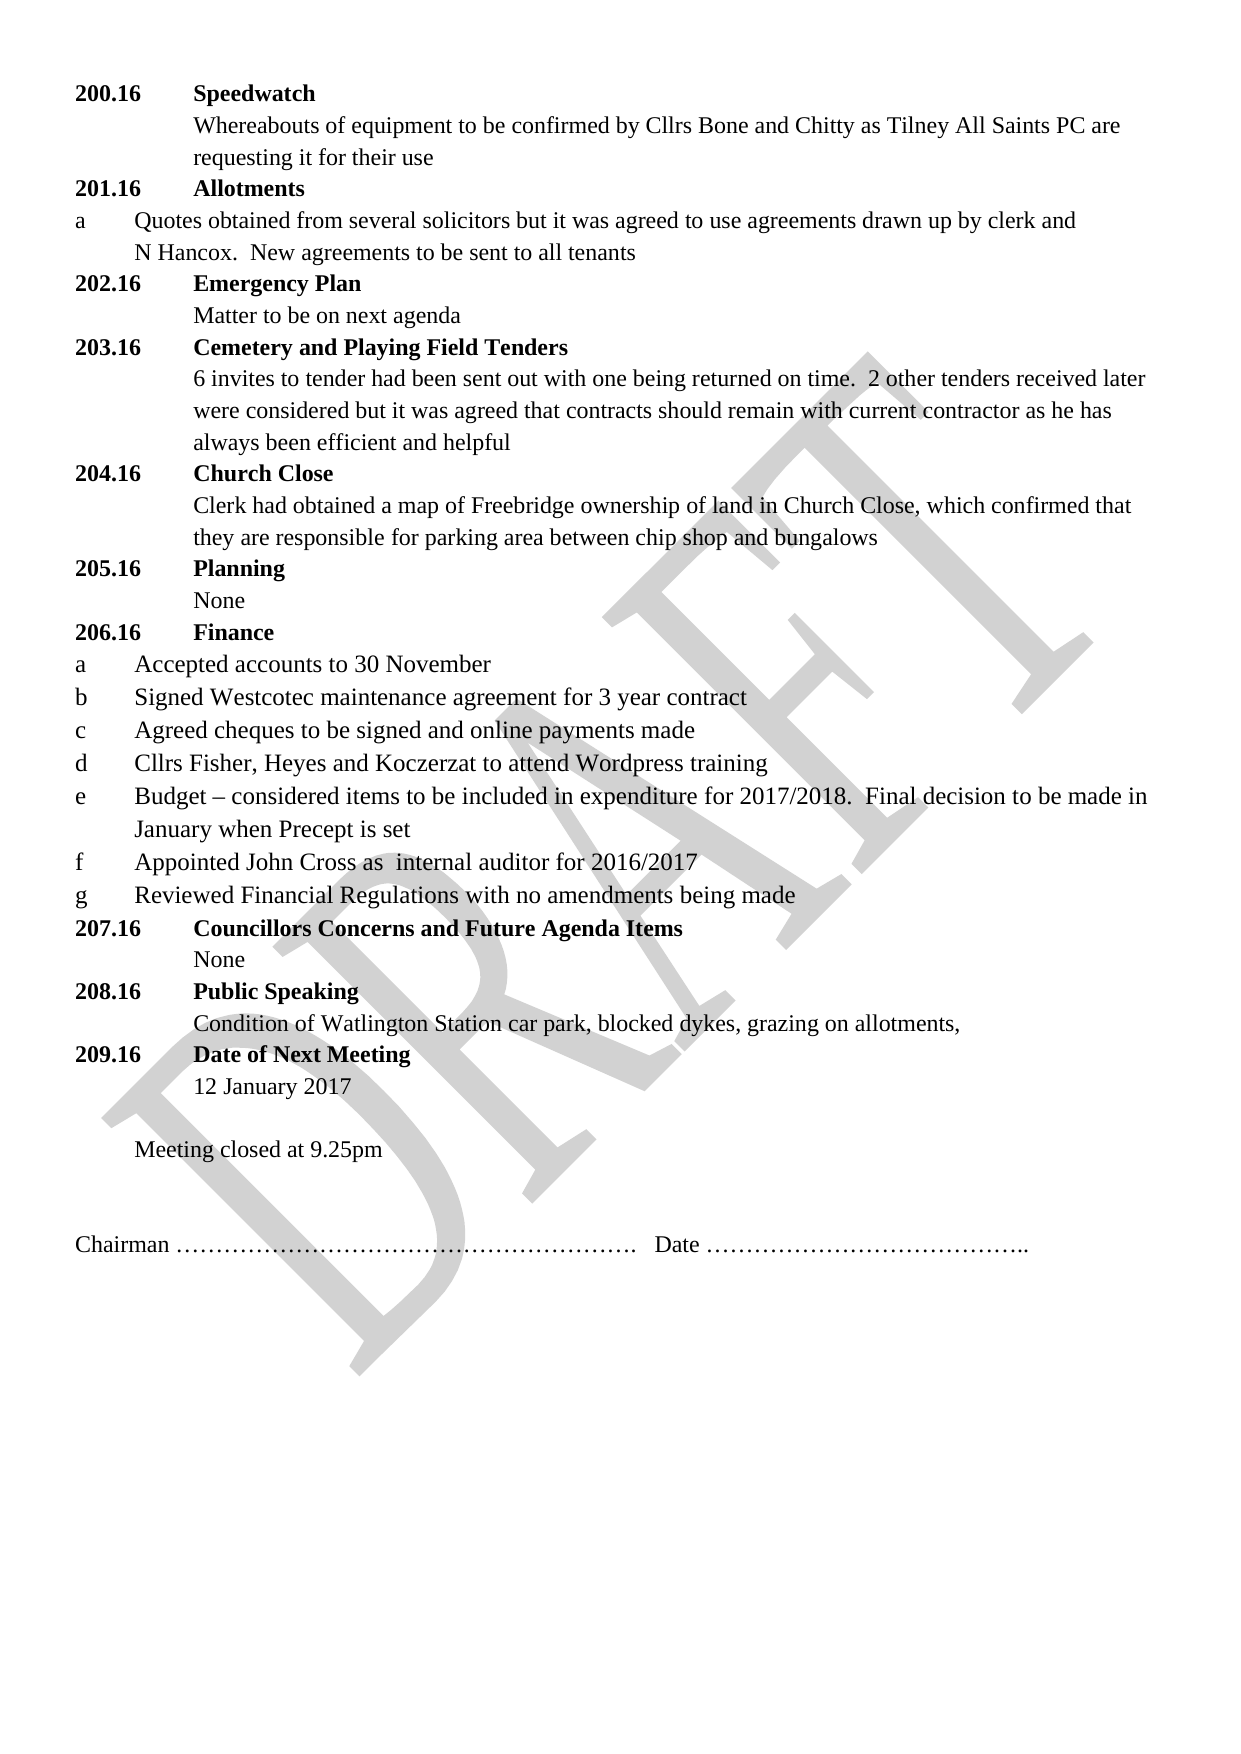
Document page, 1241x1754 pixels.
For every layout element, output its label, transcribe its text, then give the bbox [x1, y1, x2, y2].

list Church Close [75, 459, 1151, 487]
text Whereabouts of equipment to be confirmed by Cllrs Bone and Chitty as Tilney All Saints PC are requesting it for their use [193, 111, 1151, 170]
text a Quotes obtained from several solicitors but it was agreed to use agreements drawn up by clerk and [75, 206, 1151, 234]
list Speedwatch [75, 79, 1151, 107]
text N Hancox. New agreements to be sent to all tenants [75, 238, 1151, 265]
text b Signed Westcotec maintenance agreement for 3 year contract [75, 682, 1195, 711]
list Emergency Plan [75, 269, 1151, 297]
list Allotments [75, 174, 1151, 202]
text None [75, 586, 1151, 614]
list Finance [75, 618, 1151, 645]
text Clerk had obtained a map of Freebridge ownership of land in Church Close, which confirmed that they are responsible for parking area between chip shop and bungalows [193, 491, 1151, 550]
text None [193, 945, 1151, 973]
text 12 January 2017 [75, 1072, 1151, 1099]
text a Accepted accounts to 30 November [75, 649, 1195, 678]
text Condition of Watlington Station car park, blocked dykes, grazing on allotments, [75, 1008, 1151, 1036]
list Public Speaking [75, 977, 1151, 1004]
text Chairman …………………………………………………. Date ………………………………….. [75, 1230, 1195, 1258]
list Date of Next Meeting [75, 1040, 1151, 1068]
text g Reviewed Financial Regulations with no amendments being made [75, 881, 1195, 909]
text e Budget – considered items to be included in expenditure for 2017/2018. Final decision to be made in January when Precept is set [75, 781, 1195, 843]
text d Cllrs Fisher, Heyes and Koczerzat to attend Wordpress training [75, 748, 1195, 777]
list Cemetery and Playing Field Tenders [75, 333, 1151, 360]
text Matter to be on next agenda [75, 301, 1151, 329]
list Councillors Concerns and Future Agenda Items [75, 913, 1151, 941]
text f Appointed John Cross as internal auditor for 2016/2017 [75, 847, 1195, 876]
list Planning [75, 554, 1151, 582]
text Meeting closed at 9.25pm [75, 1135, 1151, 1163]
text c Agreed cheques to be signed and online payments made [75, 715, 1195, 744]
text 6 invites to tender had been sent out with one being returned on time. 2 other tenders received later were considered but it was agreed that contracts should remain with current contractor as he has always been efficient and helpful [75, 364, 1151, 455]
